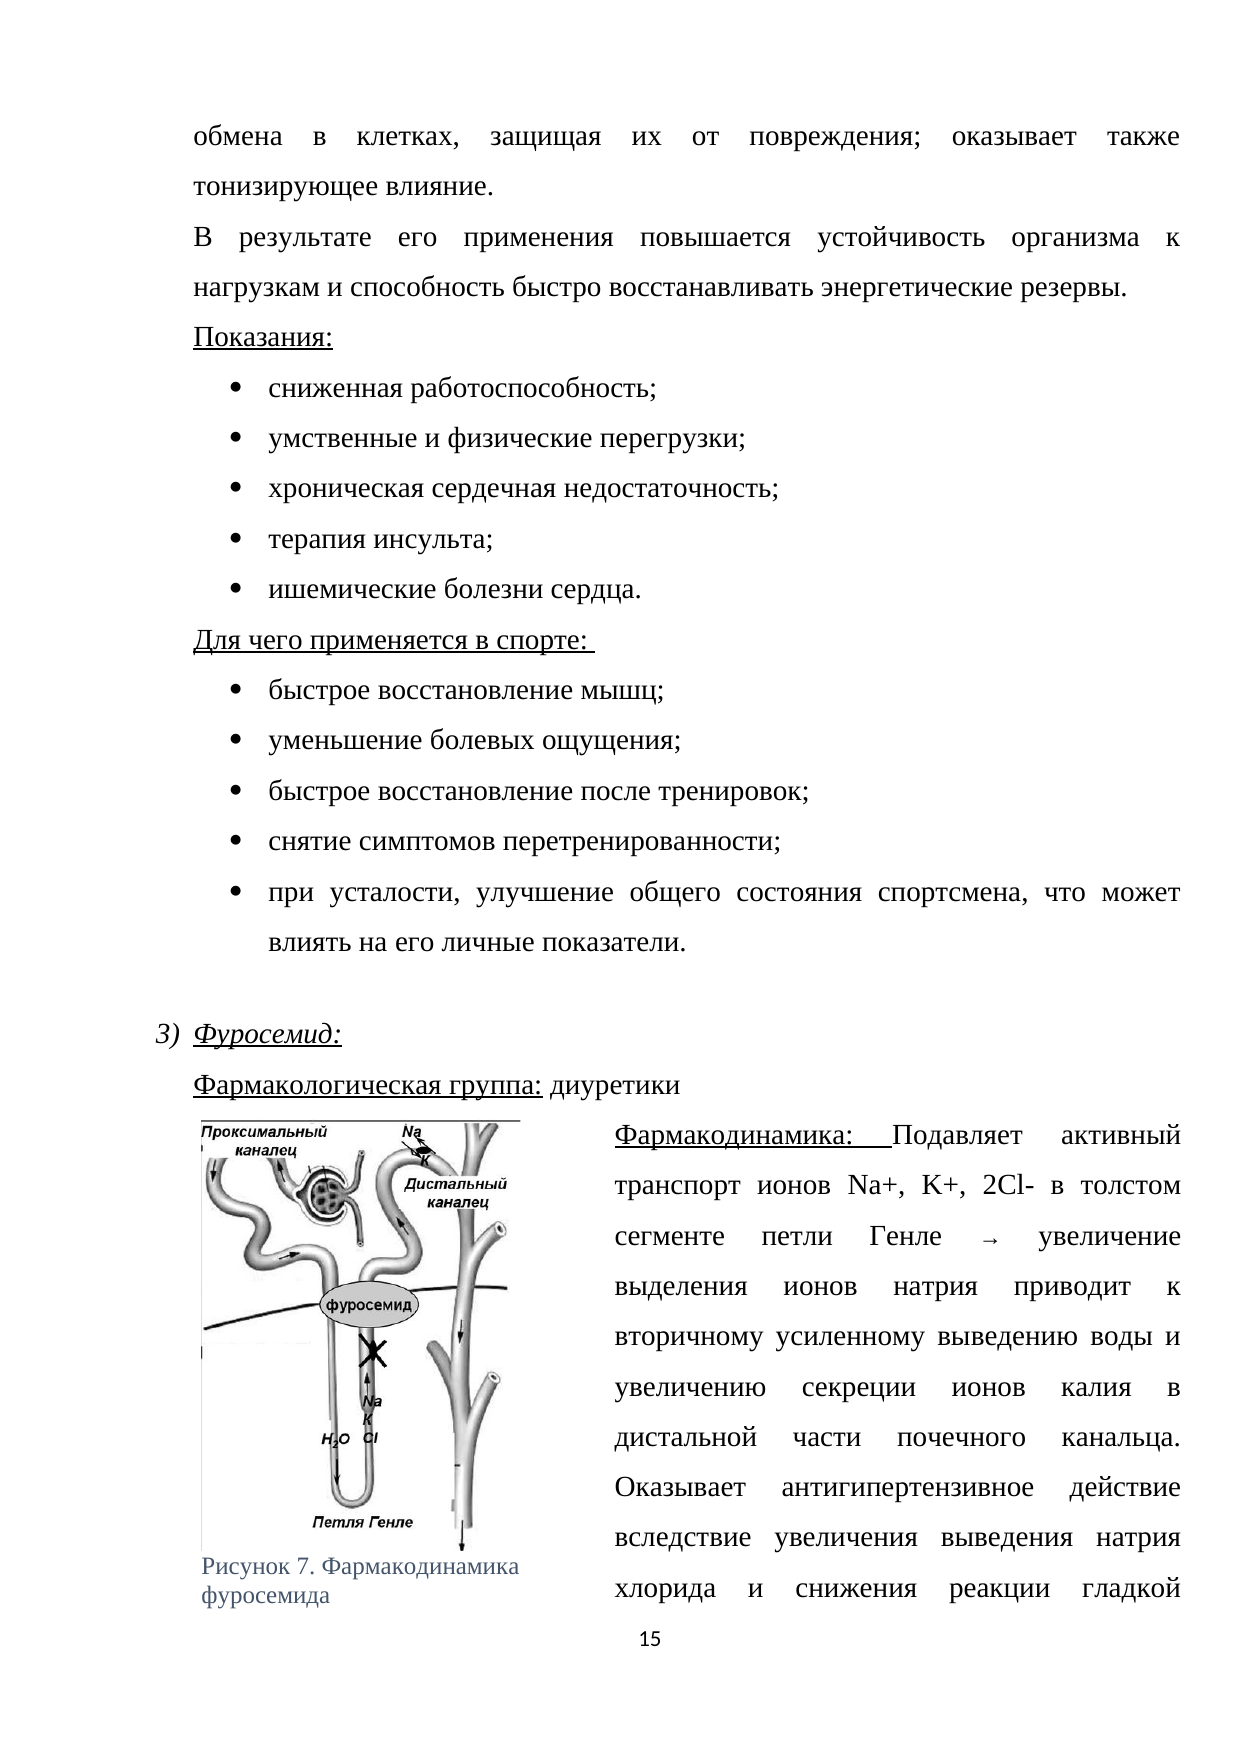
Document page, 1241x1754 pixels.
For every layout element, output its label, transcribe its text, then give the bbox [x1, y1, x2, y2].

list ишемические болезни сердца. [231, 571, 1181, 605]
list терапия инсульта; [231, 521, 1181, 554]
list Показания: [193, 319, 1181, 353]
list быстрое восстановление после тренировок; [231, 773, 1181, 807]
list В результате его применения повышается устойчивость организма к нагрузкам и способность быстро восстанавливать энергетические резервы. [193, 219, 1181, 303]
list при усталости, улучшение общего состояния спортсмена, что может влиять на его личные показатели. [231, 874, 1181, 958]
list снятие симптомов перетренированности; [231, 823, 1181, 857]
list Для чего применяется в спорте: [193, 622, 1181, 655]
picture [201, 1119, 521, 1550]
list умственные и физические перегрузки; [231, 420, 1181, 454]
list Фармакологическая группа: диуретики [193, 1067, 1181, 1100]
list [193, 1117, 1181, 1603]
list сниженная работоспособность; [231, 370, 1181, 403]
list Фуросемид: [156, 1016, 1181, 1050]
list хроническая сердечная недостаточность; [231, 471, 1181, 504]
list уменьшение болевых ощущения; [231, 722, 1181, 756]
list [193, 118, 1181, 202]
list быстрое восстановление мышц; [231, 672, 1181, 706]
